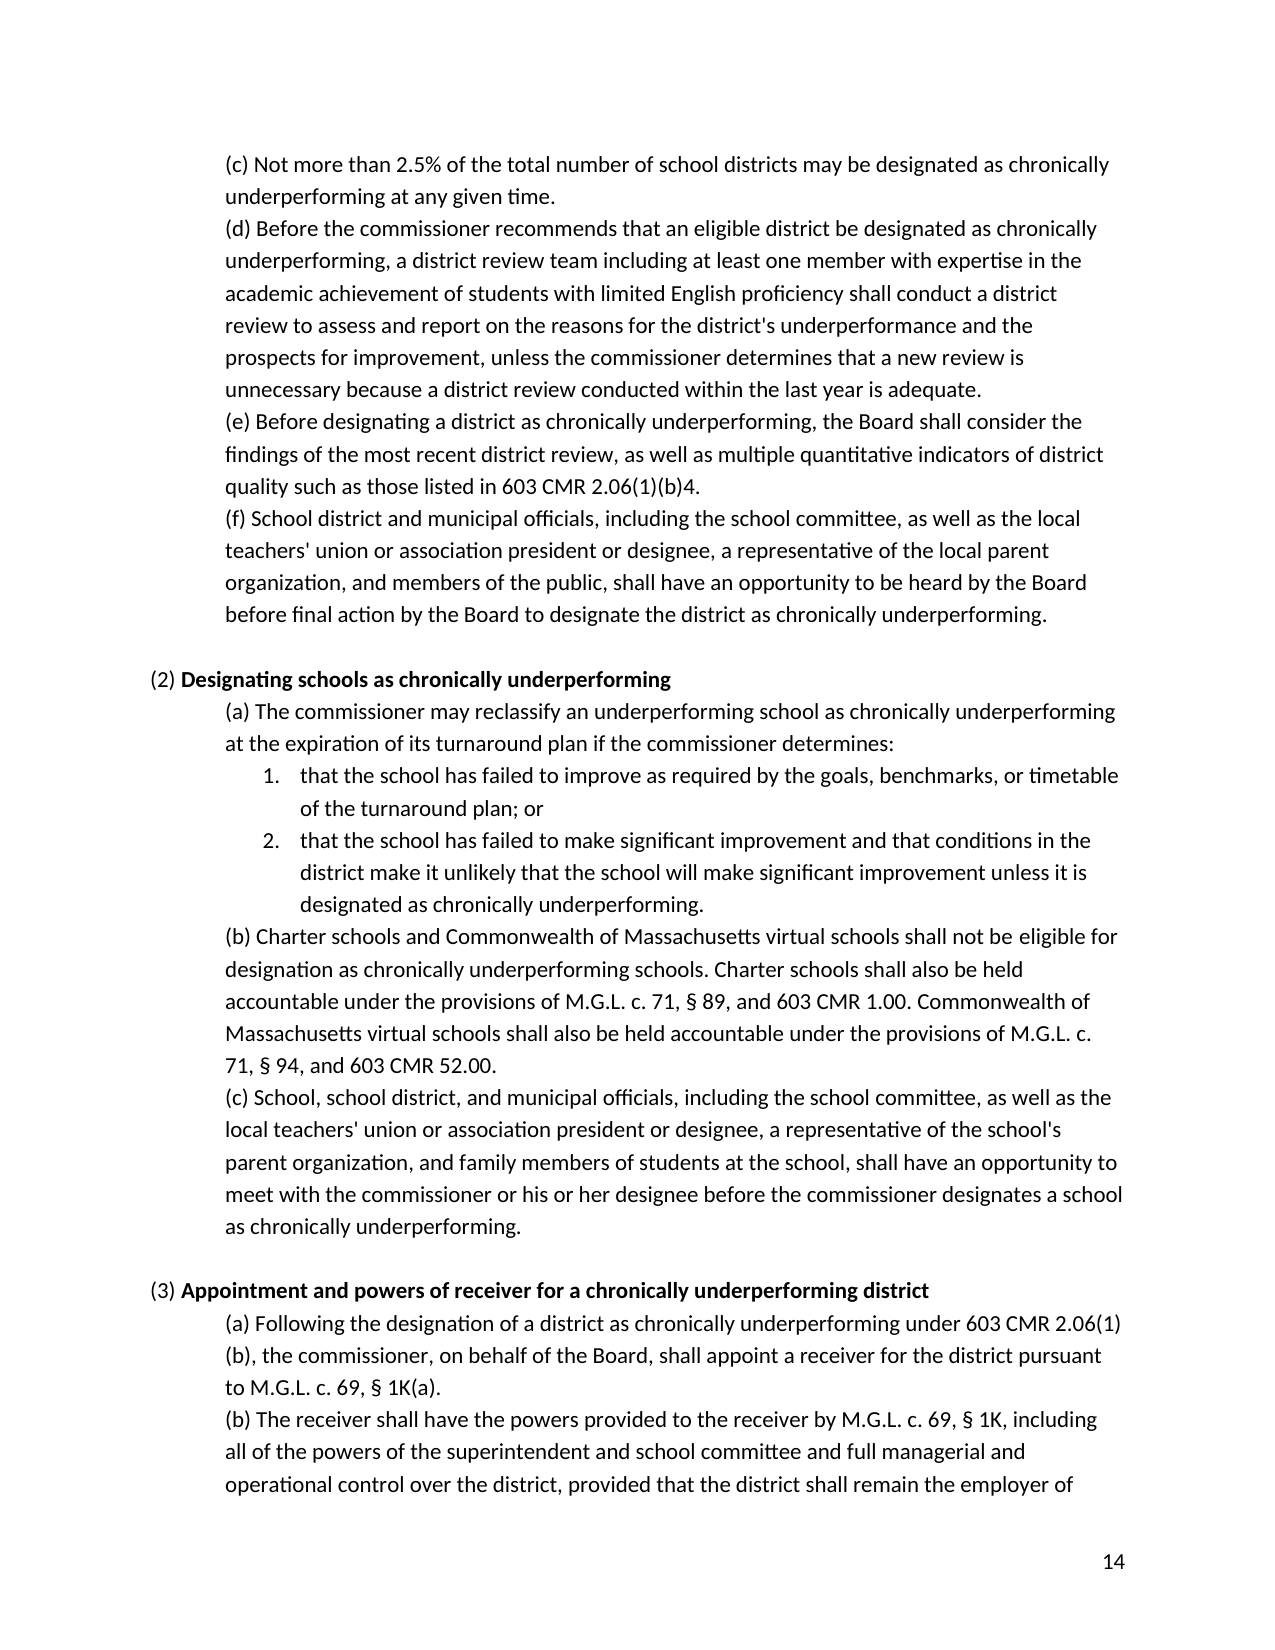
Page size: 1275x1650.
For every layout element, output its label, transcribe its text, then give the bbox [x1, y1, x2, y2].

text (2) Designating schools as chronically underperforming [150, 665, 1125, 693]
text (e) Before designating a district as chronically underperforming, the Board shall consider the findings of the most recent district review, as well as multiple quantitative indicators of district quality such as those listed in 603 CMR 2.06(1)(b)4. [225, 407, 1125, 500]
text (c) Not more than 2.5% of the total number of school districts may be designated as chronically underperforming at any given time. [225, 150, 1125, 210]
list that the school has failed to make significant improvement and that conditions in the district make it unlikely that the school will make significant improvement unless it is designated as chronically underperforming. [262, 826, 1125, 918]
text (f) School district and municipal officials, including the school committee, as well as the local teachers' union or association president or designee, a representative of the local parent organization, and members of the public, shall have an opportunity to be heard by the Board before final action by the Board to designate the district as chronically underperforming. [225, 504, 1125, 629]
text (d) Before the commissioner recommends that an eligible district be designated as chronically underperforming, a district review team including at least one member with expertise in the academic achievement of students with limited English proficiency shall conduct a district review to assess and report on the reasons for the district's underperformance and the prospects for improvement, unless the commissioner determines that a new review is unnecessary because a district review conducted within the last year is adequate. [225, 214, 1125, 403]
text (a) The commissioner may reclassify an underperforming school as chronically underperforming at the expiration of its turnaround plan if the commissioner determines: [225, 697, 1125, 757]
text (c) School, school district, and municipal officials, including the school committee, as well as the local teachers' union or association president or designee, a representative of the school's parent organization, and family members of students at the school, shall have an opportunity to meet with the commissioner or his or her designee before the commissioner designates a school as chronically underperforming. [225, 1083, 1125, 1240]
list that the school has failed to improve as required by the goals, benchmarks, or timetable of the turnaround plan; or [262, 762, 1125, 822]
text (3) Appointment and powers of receiver for a chronically underperforming district [150, 1277, 1125, 1304]
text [225, 1405, 1125, 1498]
text (b) Charter schools and Commonwealth of Massachusetts virtual schools shall not be eligible for designation as chronically underperforming schools. Charter schools shall also be held accountable under the provisions of M.G.L. c. 71, § 89, and 603 CMR 1.00. Commonwealth of Massachusetts virtual schools shall also be held accountable under the provisions of M.G.L. c. 71, § 94, and 603 CMR 52.00. [225, 922, 1125, 1079]
text (a) Following the designation of a district as chronically underperforming under 603 CMR 2.06(1)(b), the commissioner, on behalf of the Board, shall appoint a receiver for the district pursuant to M.G.L. c. 69, § 1K(a). [225, 1309, 1125, 1401]
